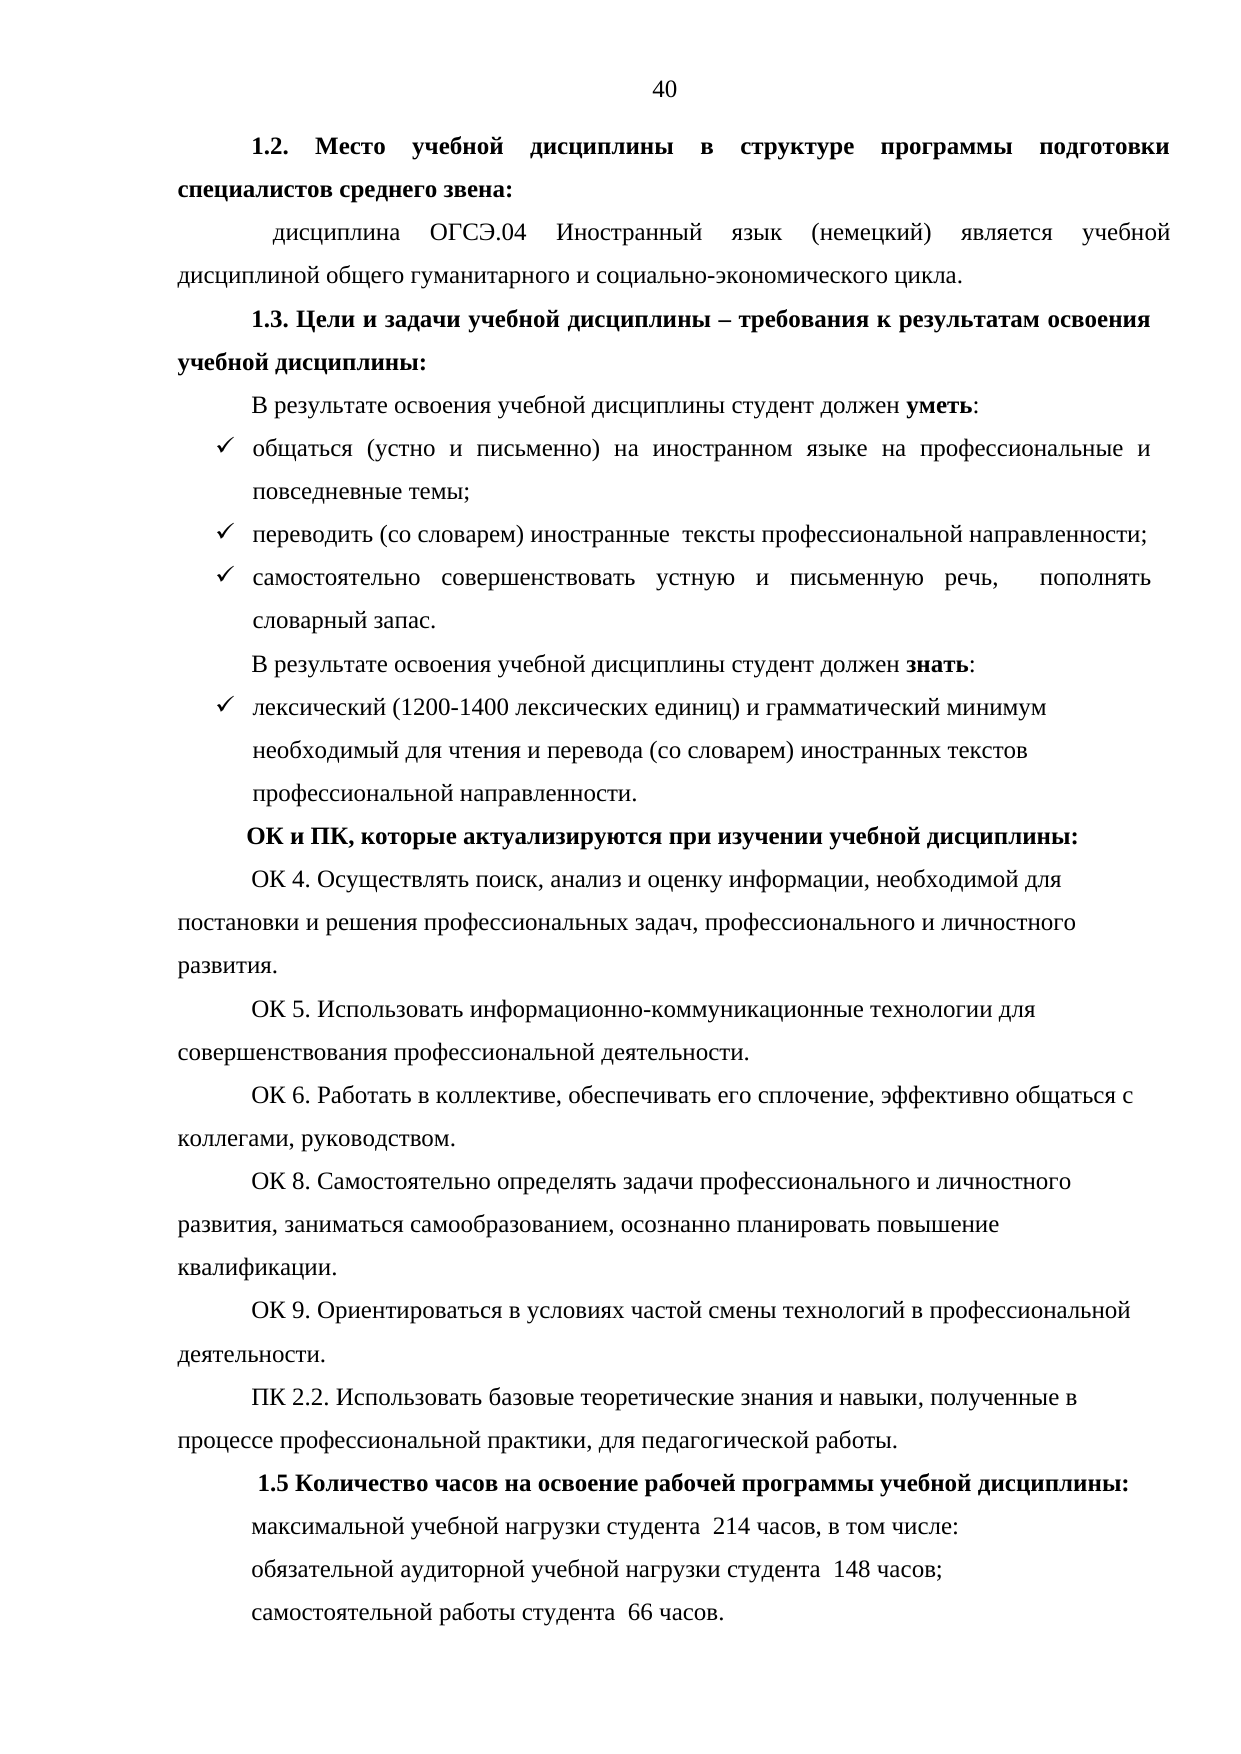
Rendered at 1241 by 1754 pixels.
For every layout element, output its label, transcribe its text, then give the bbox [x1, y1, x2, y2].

text ОК 8. Самостоятельно определять задачи профессионального и личностного развития, заниматься самообразованием, осознанно планировать повышение квалификации. [177, 1166, 1152, 1281]
list переводить (со словарем) иностранные тексты профессиональной направленности; [215, 519, 1152, 548]
text 1.3. Цели и задачи учебной дисциплины – требования к результатам освоения учебной дисциплины: [177, 304, 1152, 376]
text ОК и ПК, которые актуализируются при изучении учебной дисциплины: [177, 821, 1152, 850]
text В результате освоения учебной дисциплины студент должен уметь: [177, 390, 1152, 419]
text ПК 2.2. Использовать базовые теоретические знания и навыки, полученные в процессе профессиональной практики, для педагогической работы. [177, 1382, 1152, 1454]
text дисциплина ОГСЭ.04 Иностранный язык (немецкий) является учебной дисциплиной общего гуманитарного и социально-экономического цикла. [177, 217, 1171, 289]
text ОК 6. Работать в коллективе, обеспечивать его сплочение, эффективно общаться с коллегами, руководством. [177, 1080, 1152, 1152]
text самостоятельной работы студента 66 часов. [177, 1597, 1152, 1626]
text ОК 5. Использовать информационно-коммуникационные технологии для совершенствования профессиональной деятельности. [177, 994, 1152, 1066]
text обязательной аудиторной учебной нагрузки студента 148 часов; [177, 1554, 1152, 1583]
text максимальной учебной нагрузки студента 214 часов, в том числе: [177, 1511, 1152, 1540]
list лексический (1200-1400 лексических единиц) и грамматический минимум необходимый для чтения и перевода (со словарем) иностранных текстов профессиональной направленности. [215, 692, 1152, 807]
list самостоятельно совершенствовать устную и письменную речь, пополнять словарный запас. [215, 562, 1152, 634]
text ОК 4. Осуществлять поиск, анализ и оценку информации, необходимой для постановки и решения профессиональных задач, профессионального и личностного развития. [177, 864, 1152, 979]
text 1.2. Место учебной дисциплины в структуре программы подготовки специалистов среднего звена: [177, 131, 1171, 203]
text ОК 9. Ориентироваться в условиях частой смены технологий в профессиональной деятельности. [177, 1296, 1152, 1367]
text В результате освоения учебной дисциплины студент должен знать: [177, 649, 1152, 677]
list общаться (устно и письменно) на иностранном языке на профессиональные и повседневные темы; [215, 433, 1152, 505]
text 1.5 Количество часов на освоение рабочей программы учебной дисциплины: [177, 1468, 1152, 1497]
